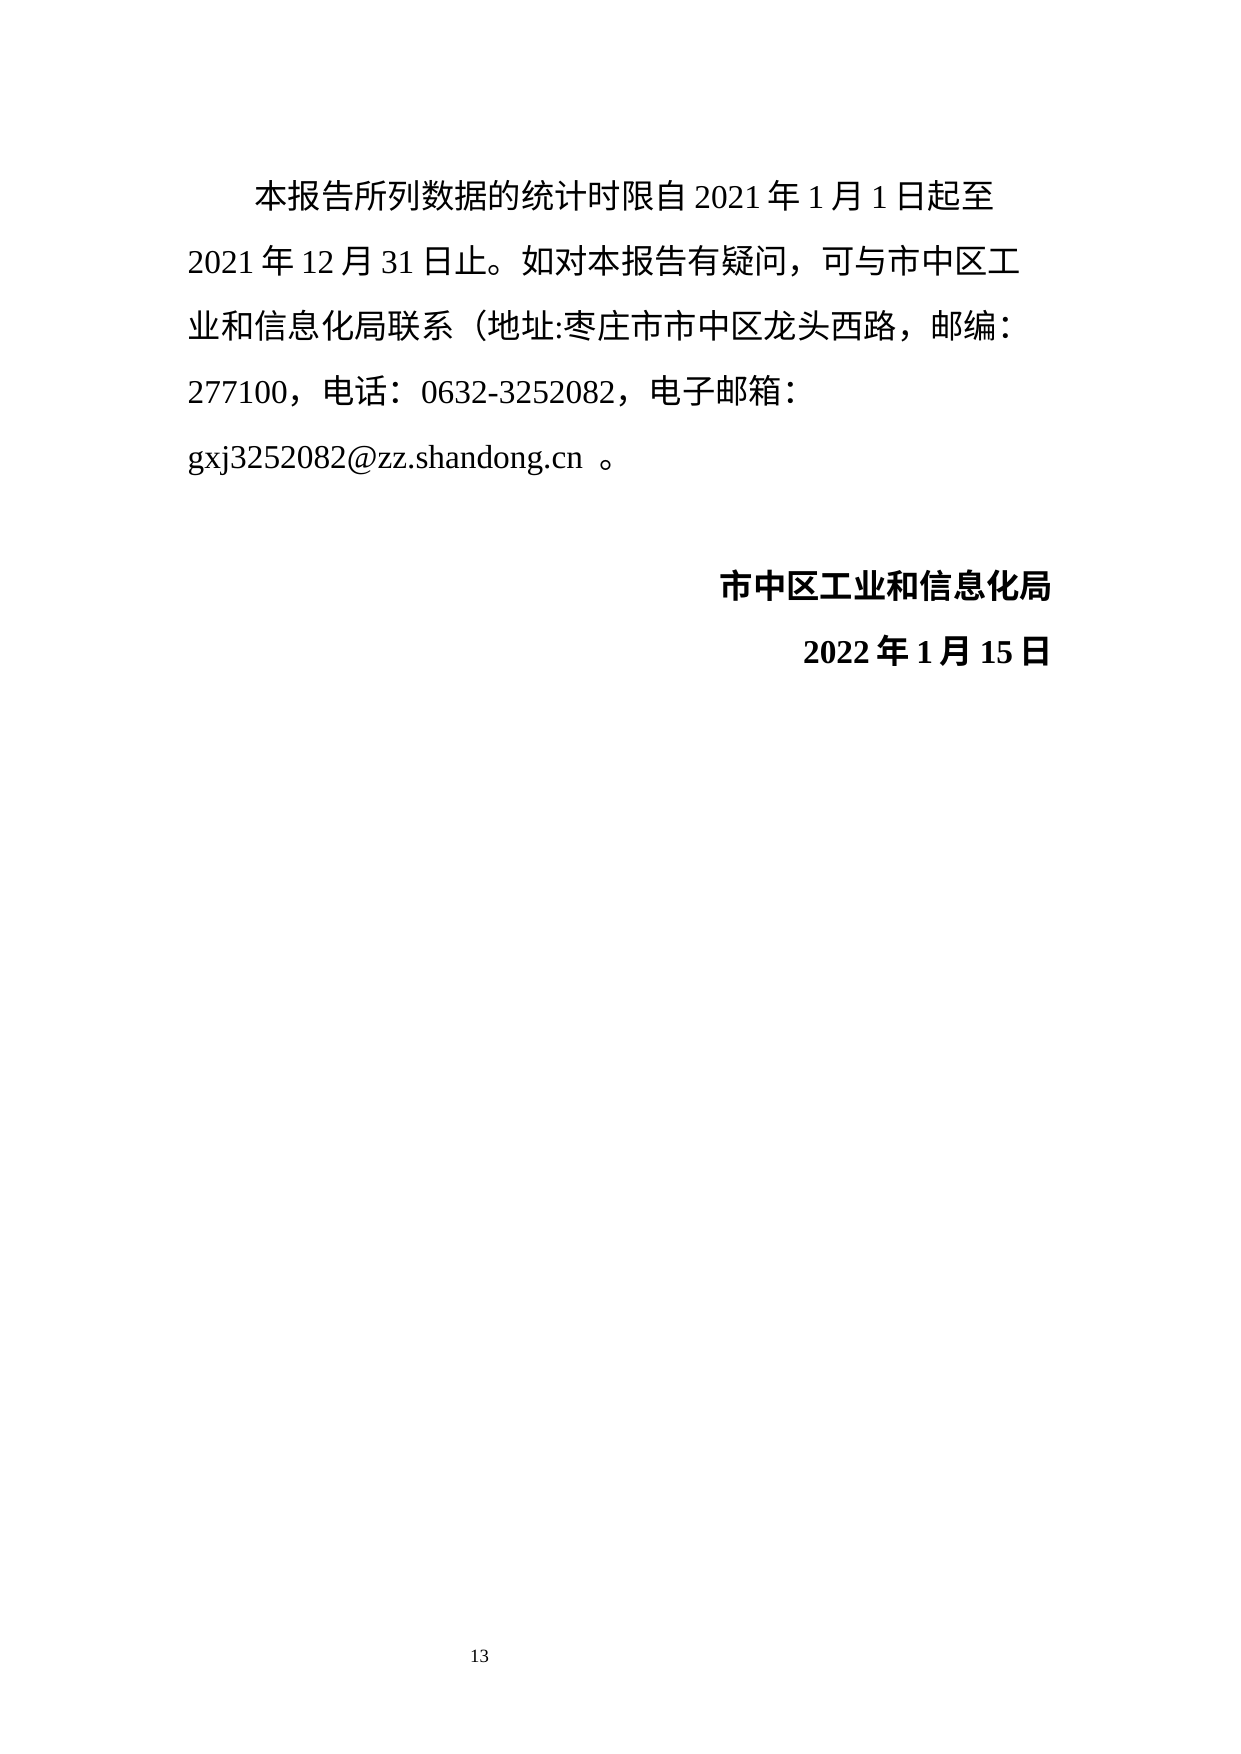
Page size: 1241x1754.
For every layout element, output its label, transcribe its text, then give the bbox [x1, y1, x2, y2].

text 2022年1月15日 [187, 617, 1053, 682]
text 本报告所列数据的统计时限自2021年1月1日起至2021年12月31日止。如对本报告有疑问，可与市中区工业和信息化局联系（地址:枣庄市市中区龙头西路，邮编：277100，电话：0632-3252082，电子邮箱：gxj3252082@zz.shandong.cn 。 [187, 162, 1053, 487]
text 市中区工业和信息化局 [187, 552, 1053, 617]
